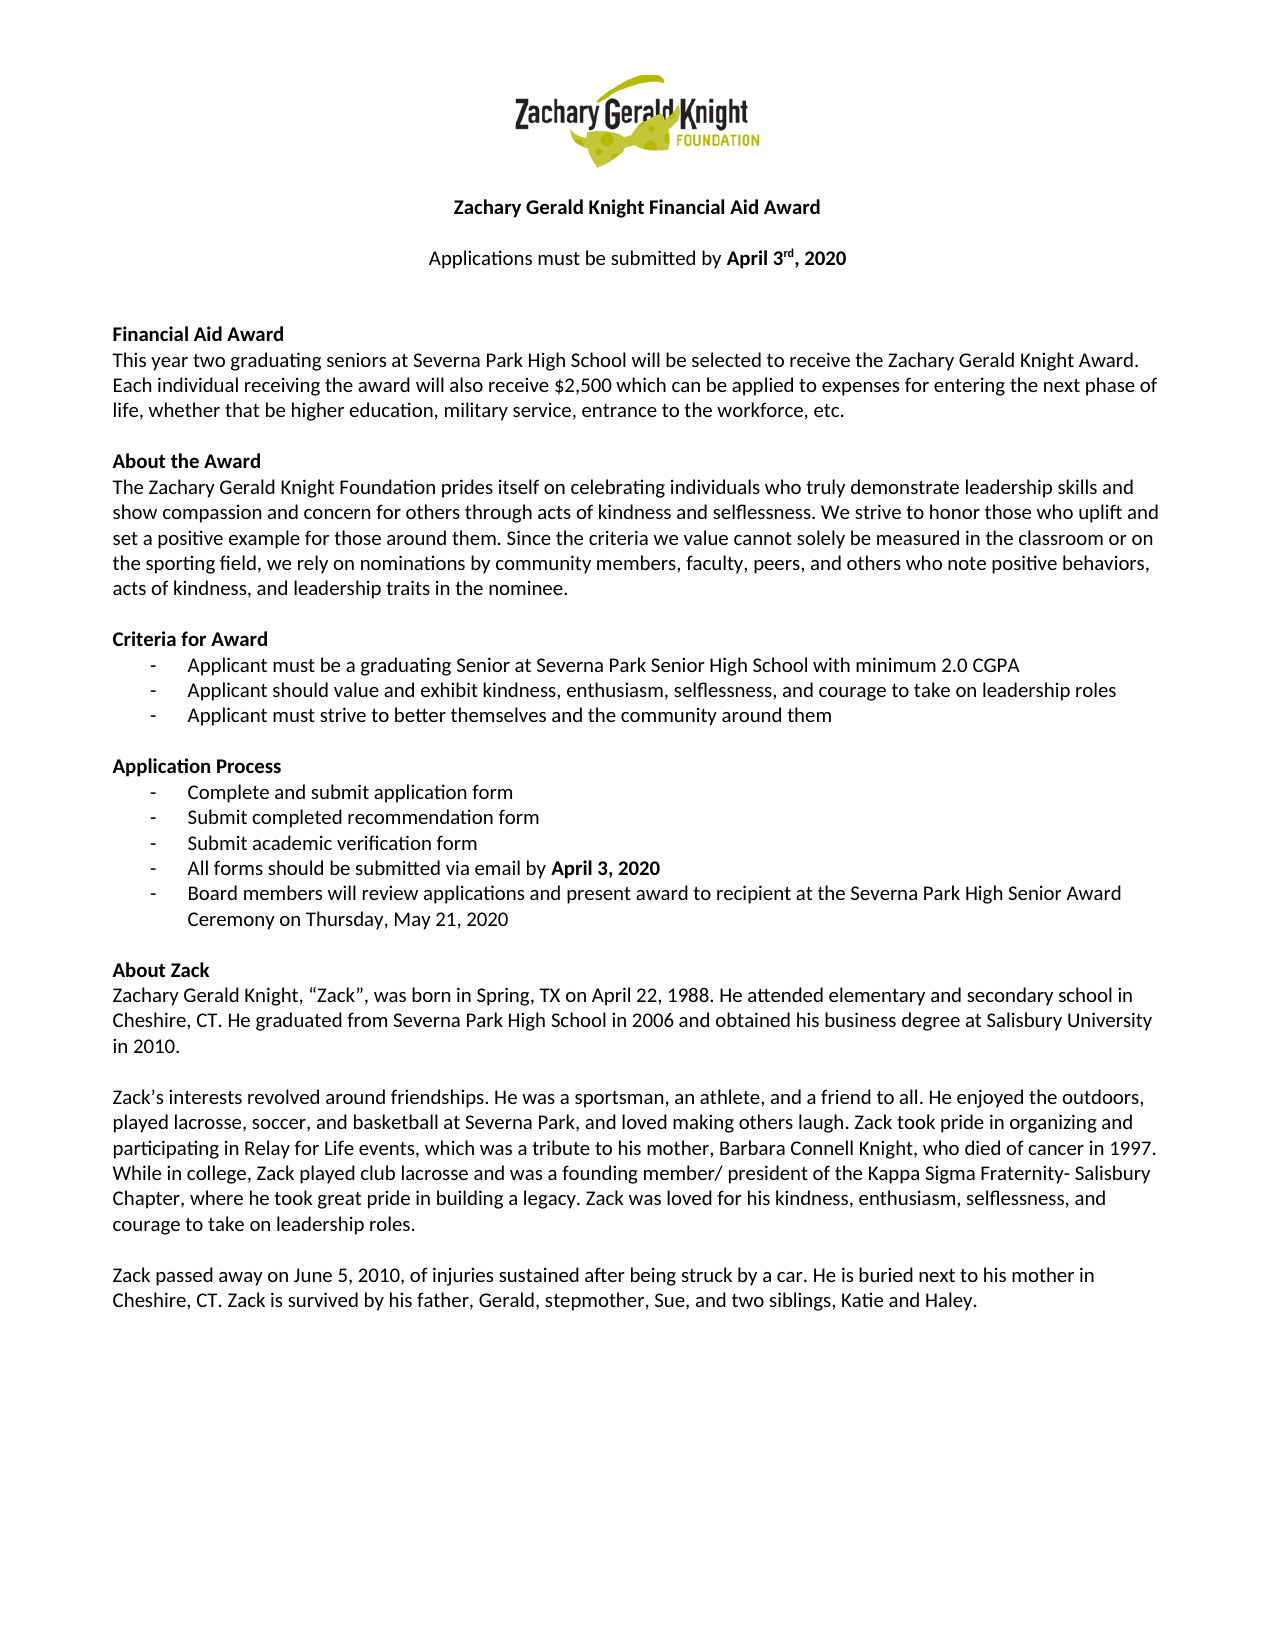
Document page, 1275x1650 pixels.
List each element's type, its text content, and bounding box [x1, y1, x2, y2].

list Board members will review applications and present award to recipient at the Severna Park High Senior Award Ceremony on Thursday, May 21, 2020 [150, 881, 1162, 931]
text Financial Aid Award [112, 321, 1162, 347]
text Zachary Gerald Knight Financial Aid Award [112, 194, 1162, 220]
text Criteria for Award [112, 626, 1162, 652]
text While in college, Zack played club lacrosse and was a founding member/ president of the Kappa Sigma Fraternity- Salisbury Chapter, where he took great pride in building a legacy. Zack was loved for his kindness, enthusiasm, selflessness, and courage to take on leadership roles. [112, 1160, 1162, 1236]
picture [515, 75, 760, 169]
text The Zachary Gerald Knight Foundation prides itself on celebrating individuals who truly demonstrate leadership skills and show compassion and concern for others through acts of kindness and selflessness. We strive to honor those who uplift and set a positive example for those around them. Since the criteria we value cannot solely be measured in the classroom or on the sporting field, we rely on nominations by community members, faculty, peers, and others who note positive behaviors, acts of kindness, and leadership traits in the nominee. [112, 474, 1162, 601]
text Application Process [112, 753, 1162, 779]
text About Zack [112, 957, 1162, 982]
text Zachary Gerald Knight, “Zack”, was born in Spring, TX on April 22, 1988. He attended elementary and secondary school in Cheshire, CT. He graduated from Severna Park High School in 2006 and obtained his business degree at Salisbury University in 2010. [112, 982, 1162, 1058]
text About the Award [112, 448, 1162, 474]
list Applicant must be a graduating Senior at Severna Park Senior High School with minimum 2.0 CGPA [150, 652, 1162, 677]
text Applications must be submitted by April 3rd, 2020 [112, 245, 1162, 271]
list Applicant must strive to better themselves and the community around them [150, 703, 1162, 728]
text Zack’s interests revolved around friendships. He was a sportsman, an athlete, and a friend to all. He enjoyed the outdoors, played lacrosse, soccer, and basketball at Severna Park, and loved making others laugh. Zack took pride in organizing and participating in Relay for Life events, which was a tribute to his mother, Barbara Connell Knight, who died of cancer in 1997. [112, 1084, 1162, 1160]
text Zack passed away on June 5, 2010, of injuries sustained after being struck by a car. He is buried next to his mother in Cheshire, CT. Zack is survived by his father, Gerald, stepmother, Sue, and two siblings, Katie and Haley. [112, 1262, 1162, 1313]
list Complete and submit application form [150, 779, 1162, 804]
list Applicant should value and exhibit kindness, enthusiasm, selflessness, and courage to take on leadership roles [150, 677, 1162, 703]
list All forms should be submitted via email by April 3, 2020 [150, 855, 1162, 881]
list Submit academic verification form [150, 830, 1162, 855]
list Submit completed recommendation form [150, 804, 1162, 830]
text This year two graduating seniors at Severna Park High School will be selected to receive the Zachary Gerald Knight Award. Each individual receiving the award will also receive $2,500 which can be applied to expenses for entering the next phase of life, whether that be higher education, military service, entrance to the workforce, etc. [112, 347, 1162, 423]
